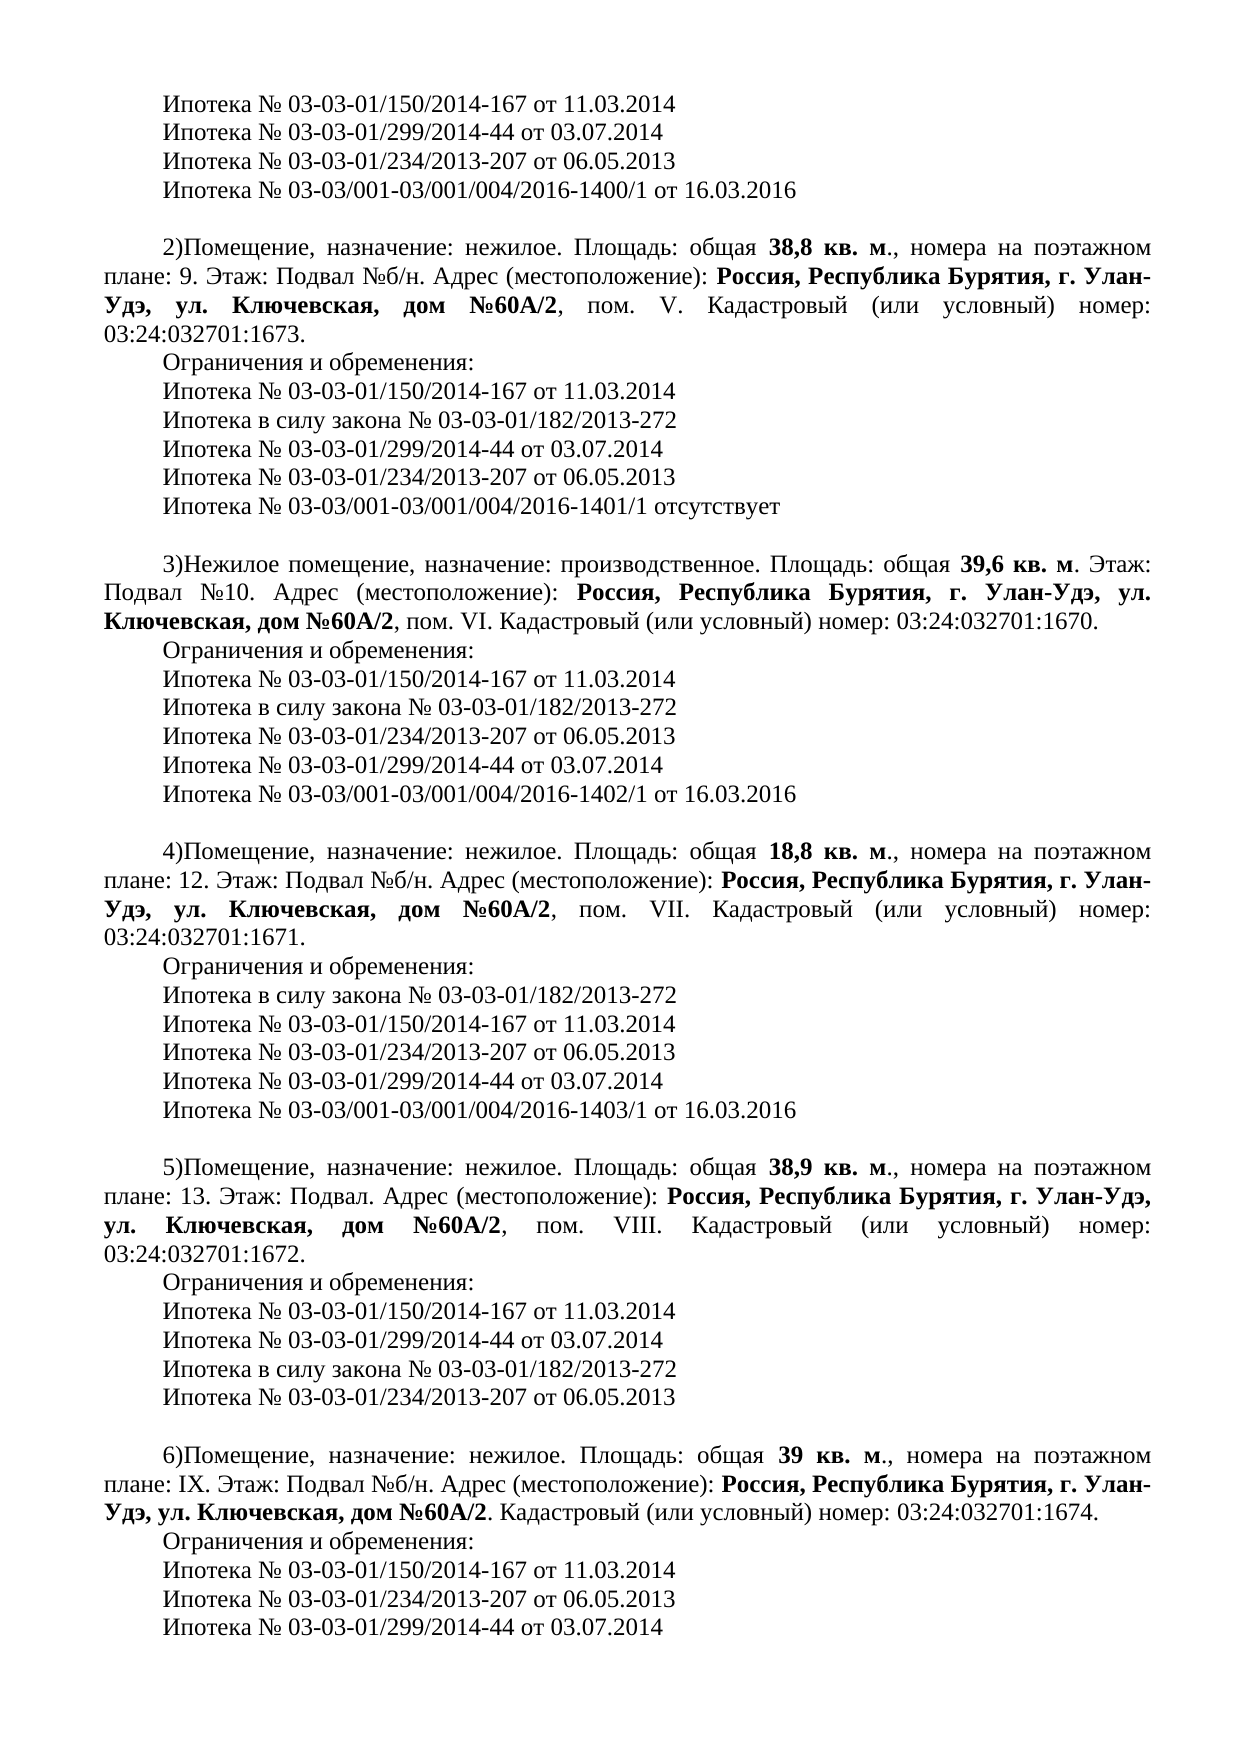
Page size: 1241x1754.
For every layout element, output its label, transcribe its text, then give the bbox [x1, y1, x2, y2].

text 3)Нежилое помещение, назначение: производственное. Площадь: общая 39,6 кв. м. Этаж: Подвал №10. Адрес (местоположение): Россия, Республика Бурятия, г. Улан-Удэ, ул. Ключевская, дом №60А/2, пом. VI. Кадастровый (или условный) номер: 03:24:032701:1670. [103, 549, 1152, 635]
text Ипотека № 03-03-01/150/2014-167 от 11.03.2014 [103, 1296, 1152, 1325]
text Ипотека № 03-03-01/299/2014-44 от 03.07.2014 [103, 750, 1152, 779]
text Ипотека № 03-03-01/299/2014-44 от 03.07.2014 [103, 1066, 1152, 1095]
text Ипотека № 03-03-01/150/2014-167 от 11.03.2014 [103, 89, 1152, 117]
text Ипотека № 03-03/001-03/001/004/2016-1400/1 от 16.03.2016 [103, 175, 1152, 204]
text Ипотека № 03-03-01/234/2013-207 от 06.05.2013 [103, 1584, 1152, 1612]
text Ипотека № 03-03-01/234/2013-207 от 06.05.2013 [103, 1037, 1152, 1066]
text Ипотека в силу закона № 03-03-01/182/2013-272 [103, 405, 1152, 434]
text Ипотека № 03-03-01/150/2014-167 от 11.03.2014 [103, 664, 1152, 692]
text Ипотека № 03-03/001-03/001/004/2016-1402/1 от 16.03.2016 [103, 779, 1152, 807]
text Ограничения и обременения: [103, 1526, 1152, 1555]
text Ограничения и обременения: [103, 951, 1152, 980]
text Ипотека № 03-03-01/234/2013-207 от 06.05.2013 [103, 721, 1152, 750]
text Ипотека № 03-03/001-03/001/004/2016-1403/1 от 16.03.2016 [103, 1095, 1152, 1124]
text Ипотека № 03-03-01/234/2013-207 от 06.05.2013 [103, 462, 1152, 491]
text Ограничения и обременения: [103, 635, 1152, 664]
text 6)Помещение, назначение: нежилое. Площадь: общая 39 кв. м., номера на поэтажном плане: IX. Этаж: Подвал №б/н. Адрес (местоположение): Россия, Республика Бурятия, г. Улан-Удэ, ул. Ключевская, дом №60А/2. Кадастровый (или условный) номер: 03:24:032701:1674. [103, 1440, 1152, 1526]
text Ипотека № 03-03-01/299/2014-44 от 03.07.2014 [103, 1612, 1152, 1641]
text Ограничения и обременения: [103, 347, 1152, 376]
text 4)Помещение, назначение: нежилое. Площадь: общая 18,8 кв. м., номера на поэтажном плане: 12. Этаж: Подвал №б/н. Адрес (местоположение): Россия, Республика Бурятия, г. Улан-Удэ, ул. Ключевская, дом №60А/2, пом. VII. Кадастровый (или условный) номер: 03:24:032701:1671. [103, 836, 1152, 951]
text Ипотека № 03-03-01/150/2014-167 от 11.03.2014 [103, 1009, 1152, 1037]
text Ипотека № 03-03-01/234/2013-207 от 06.05.2013 [103, 146, 1152, 175]
text Ипотека в силу закона № 03-03-01/182/2013-272 [103, 980, 1152, 1009]
text 2)Помещение, назначение: нежилое. Площадь: общая 38,8 кв. м., номера на поэтажном плане: 9. Этаж: Подвал №б/н. Адрес (местоположение): Россия, Республика Бурятия, г. Улан-Удэ, ул. Ключевская, дом №60А/2, пом. V. Кадастровый (или условный) номер: 03:24:032701:1673. [103, 232, 1152, 347]
text 5)Помещение, назначение: нежилое. Площадь: общая 38,9 кв. м., номера на поэтажном плане: 13. Этаж: Подвал. Адрес (местоположение): Россия, Республика Бурятия, г. Улан-Удэ, ул. Ключевская, дом №60А/2, пом. VIII. Кадастровый (или условный) номер: 03:24:032701:1672. [103, 1152, 1152, 1267]
text Ипотека в силу закона № 03-03-01/182/2013-272 [103, 1354, 1152, 1382]
text Ипотека № 03-03-01/299/2014-44 от 03.07.2014 [103, 117, 1152, 146]
text Ограничения и обременения: [103, 1267, 1152, 1296]
text Ипотека № 03-03/001-03/001/004/2016-1401/1 отсутствует [103, 491, 1152, 520]
text Ипотека № 03-03-01/234/2013-207 от 06.05.2013 [103, 1382, 1152, 1411]
text Ипотека № 03-03-01/299/2014-44 от 03.07.2014 [103, 1325, 1152, 1354]
text Ипотека в силу закона № 03-03-01/182/2013-272 [103, 692, 1152, 721]
text Ипотека № 03-03-01/299/2014-44 от 03.07.2014 [103, 434, 1152, 462]
text Ипотека № 03-03-01/150/2014-167 от 11.03.2014 [103, 376, 1152, 405]
text Ипотека № 03-03-01/150/2014-167 от 11.03.2014 [103, 1555, 1152, 1584]
